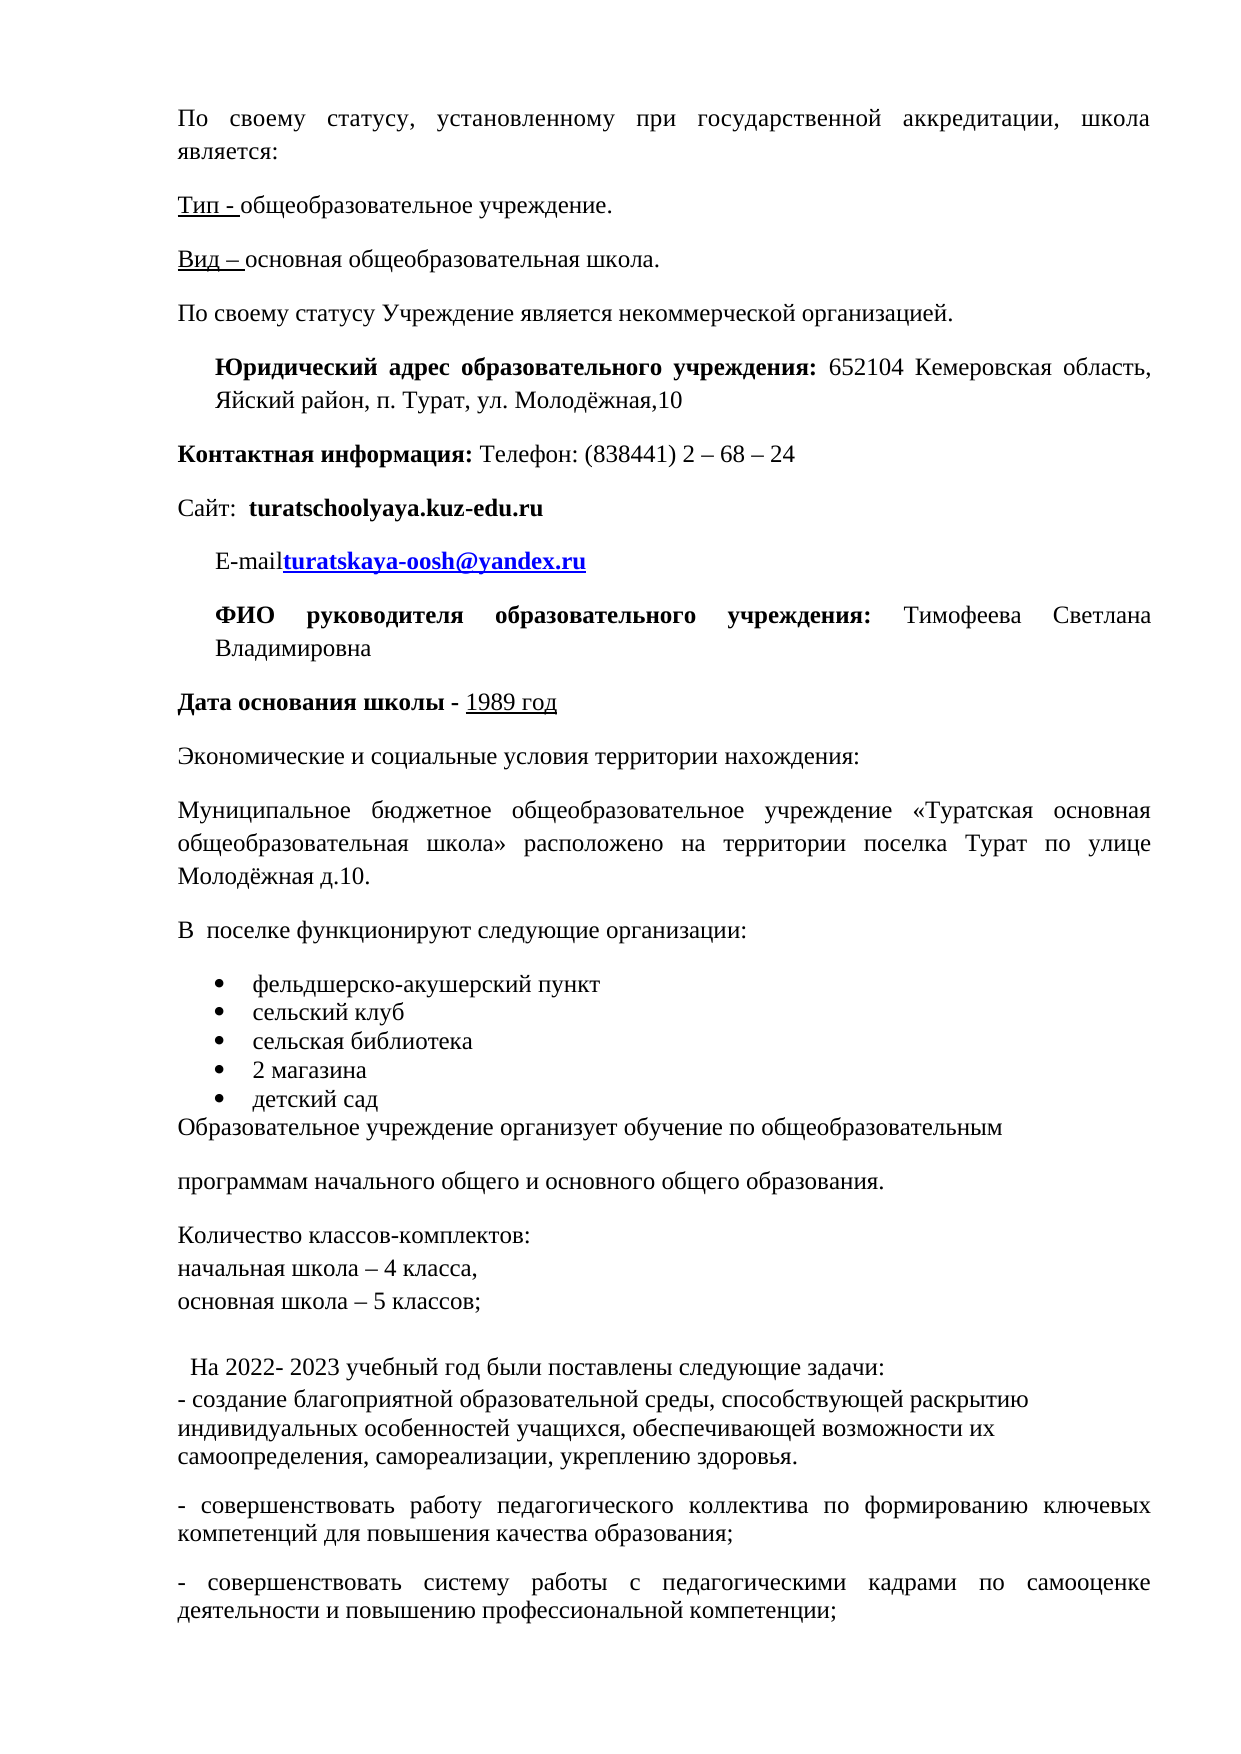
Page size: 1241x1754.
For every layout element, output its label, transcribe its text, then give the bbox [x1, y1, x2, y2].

text программам начального общего и основного общего образования. [177, 1166, 1152, 1195]
list детский сад [215, 1084, 1152, 1112]
text Контактная информация: Телефон: (838441) 2 – 68 – 24 [177, 439, 1152, 467]
text В поселке функционируют следующие организации: [177, 915, 1152, 943]
list сельский клуб [215, 997, 1152, 1026]
text Муниципальное бюджетное общеобразовательное учреждение «Туратская основная общеобразовательная школа» расположено на территории поселка Турат по улице Молодёжная д.10. [177, 795, 1152, 890]
list основная школа – 5 классов; [177, 1286, 1152, 1315]
list начальная школа – 4 класса, [177, 1253, 1152, 1282]
text - создание благоприятной образовательной среды, способствующей раскрытию индивидуальных особенностей учащихся, обеспечивающей возможности их самоопределения, самореализации, укреплению здоровья. [177, 1385, 1152, 1470]
text По своему статусу, установленному при государственной аккредитации, школа является: [177, 103, 1152, 165]
text Образовательное учреждение организует обучение по общеобразовательным [177, 1112, 1152, 1141]
text Дата основания школы - 1989 год [177, 687, 1152, 716]
text Юридический адрес образовательного учреждения: 652104 Кемеровская область, Яйский район, п. Турат, ул. Молодёжная,10 [215, 352, 1152, 414]
text E-mailturatHYPERLINK "mailto:turat-school@yandex.ru"HYPERLINK "mailto:turat-school@yandex.ru"skaya-ooshHYPERLINK "mailto:turat-school@yandex.ru"@HYPERLINK "mailto:turat-school@yandex.ru"yandexHYPERLINK "mailto:turat-school@yandex.ru".HYPERLINK "mailto:turat-school@yandex.ru"ru [215, 546, 1152, 575]
list фельдшерско-акушерский пункт [215, 969, 1152, 997]
text ФИО руководителя образовательного учреждения: Тимофеева Светлана Владимировна [215, 600, 1152, 662]
text - совершенствовать систему работы с педагогическими кадрами по самооценке деятельности и повышению профессиональной компетенции; [177, 1568, 1152, 1624]
text Сайт: turatschoolyaya.kuz-edu.ru [177, 493, 1152, 521]
list сельская библиотека [215, 1026, 1152, 1055]
text По своему статусу Учреждение является некоммерческой организацией. [177, 298, 1152, 327]
list Количество классов-комплектов: [177, 1220, 1152, 1249]
text - совершенствовать работу педагогического коллектива по формированию ключевых компетенций для повышения качества образования; [177, 1491, 1152, 1547]
list 2 магазина [215, 1055, 1152, 1084]
text Экономические и социальные условия территории нахождения: [177, 741, 1152, 770]
text Тип - общеобразовательное учреждение. [177, 190, 1152, 219]
list На 2022- 2023 учебный год были поставлены следующие задачи: [177, 1352, 1152, 1381]
text Вид – основная общеобразовательная школа. [177, 244, 1152, 273]
